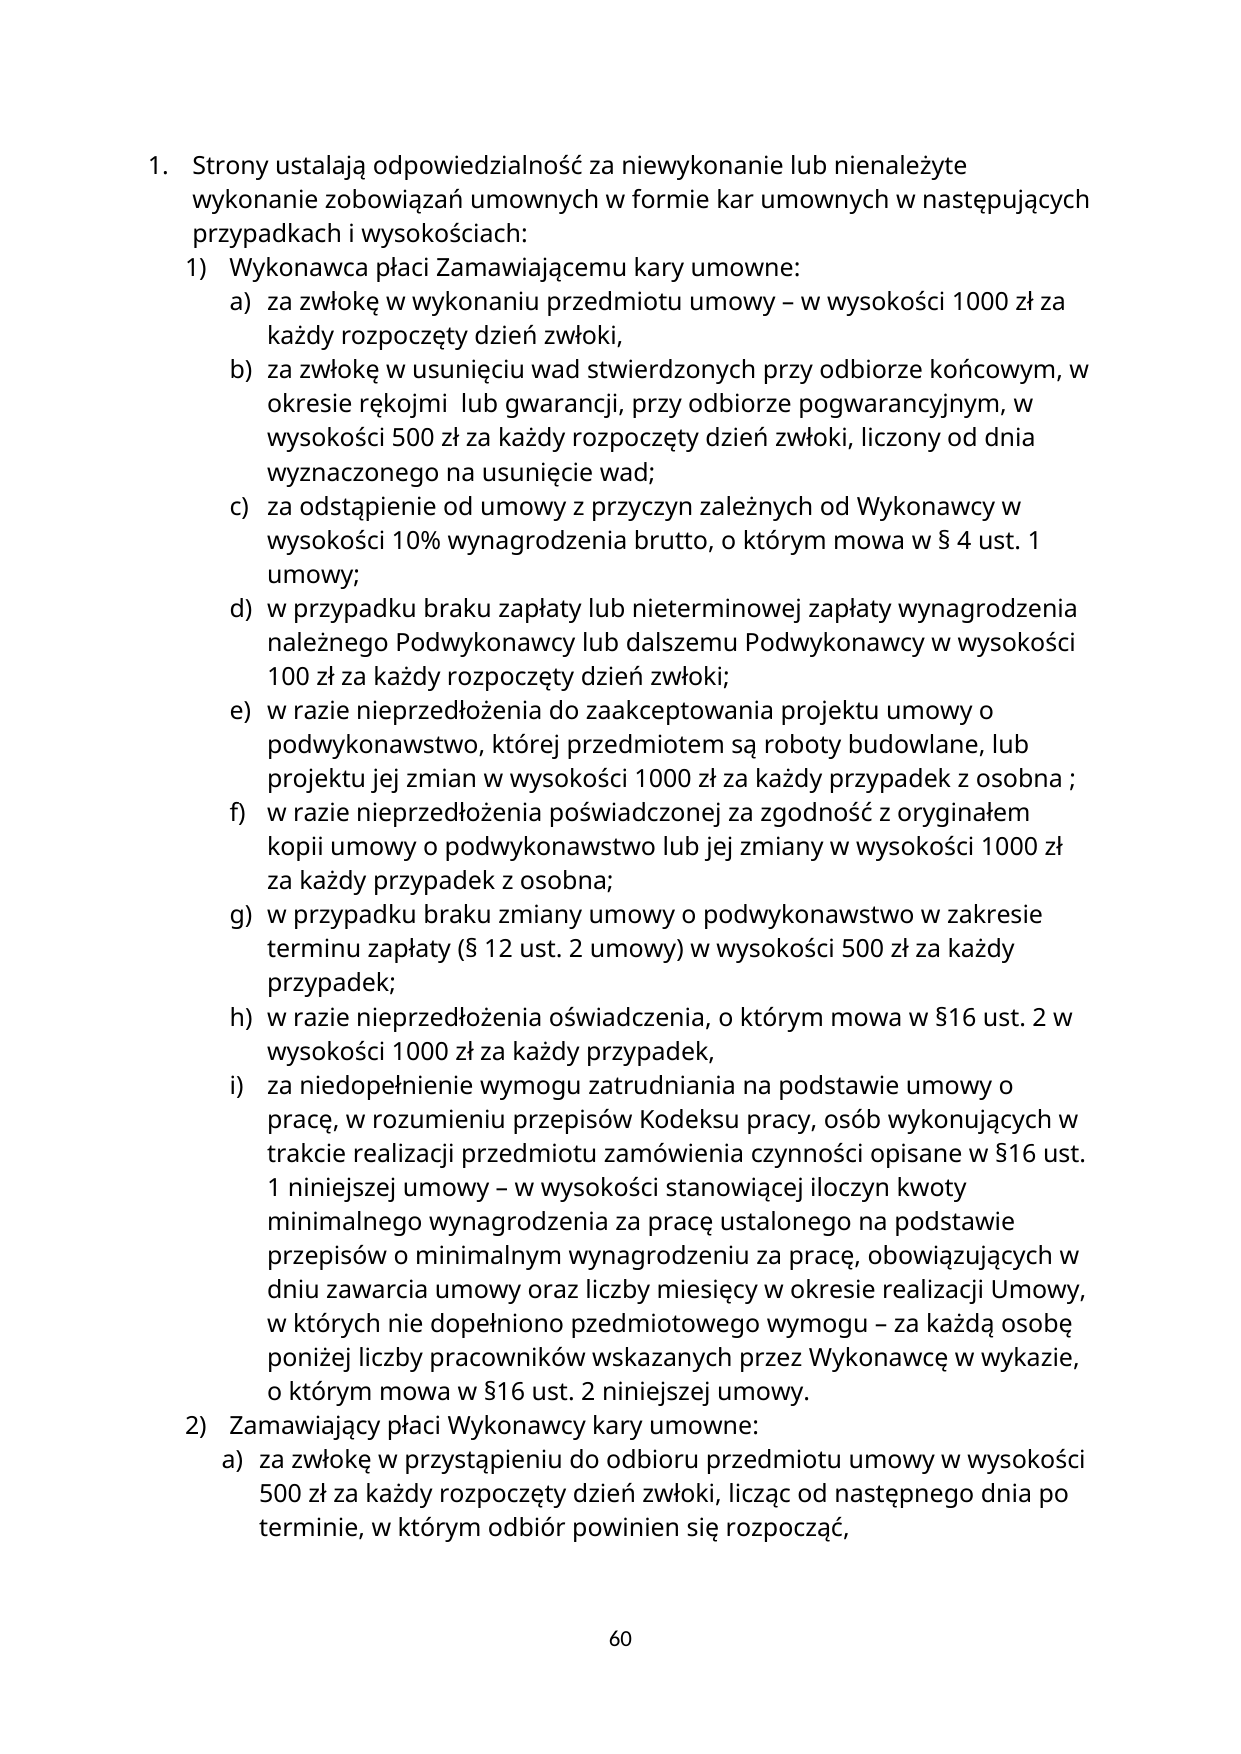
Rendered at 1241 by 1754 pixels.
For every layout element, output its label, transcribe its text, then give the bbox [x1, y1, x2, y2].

list w razie nieprzedłożenia oświadczenia, o którym mowa w §16 ust. 2 w wysokości 1000 zł za każdy przypadek, [229, 999, 1093, 1067]
list za zwłokę w wykonaniu przedmiotu umowy – w wysokości 1000 zł za każdy rozpoczęty dzień zwłoki, [229, 284, 1093, 352]
list w przypadku braku zmiany umowy o podwykonawstwo w zakresie terminu zapłaty (§ 12 ust. 2 umowy) w wysokości 500 zł za każdy przypadek; [229, 897, 1093, 999]
list w razie nieprzedłożenia do zaakceptowania projektu umowy o podwykonawstwo, której przedmiotem są roboty budowlane, lub projektu jej zmian w wysokości 1000 zł za każdy przypadek z osobna ; [229, 693, 1093, 795]
text 1. Strony ustalają odpowiedzialność za niewykonanie lub nienależyte wykonanie zobowiązań umownych w formie kar umownych w następujących przypadkach i wysokościach: [148, 148, 1093, 250]
text 2) Zamawiający płaci Wykonawcy kary umowne: [185, 1408, 1093, 1442]
list za odstąpienie od umowy z przyczyn zależnych od Wykonawcy w wysokości 10% wynagrodzenia brutto, o którym mowa w § 4 ust. 1 umowy; [229, 488, 1093, 590]
list za zwłokę w przystąpieniu do odbioru przedmiotu umowy w wysokości 500 zł za każdy rozpoczęty dzień zwłoki, licząc od następnego dnia po terminie, w którym odbiór powinien się rozpocząć, [221, 1442, 1093, 1544]
text 1) Wykonawca płaci Zamawiającemu kary umowne: [185, 250, 1093, 284]
list w przypadku braku zapłaty lub nieterminowej zapłaty wynagrodzenia należnego Podwykonawcy lub dalszemu Podwykonawcy w wysokości 100 zł za każdy rozpoczęty dzień zwłoki; [229, 590, 1093, 693]
list za zwłokę w usunięciu wad stwierdzonych przy odbiorze końcowym, w okresie rękojmi lub gwarancji, przy odbiorze pogwarancyjnym, w wysokości 500 zł za każdy rozpoczęty dzień zwłoki, liczony od dnia wyznaczonego na usunięcie wad; [229, 352, 1093, 488]
list w razie nieprzedłożenia poświadczonej za zgodność z oryginałem kopii umowy o podwykonawstwo lub jej zmiany w wysokości 1000 zł za każdy przypadek z osobna; [229, 795, 1093, 897]
list za niedopełnienie wymogu zatrudniania na podstawie umowy o pracę, w rozumieniu przepisów Kodeksu pracy, osób wykonujących w trakcie realizacji przedmiotu zamówienia czynności opisane w §16 ust. 1 niniejszej umowy – w wysokości stanowiącej iloczyn kwoty minimalnego wynagrodzenia za pracę ustalonego na podstawie przepisów o minimalnym wynagrodzeniu za pracę, obowiązujących w dniu zawarcia umowy oraz liczby miesięcy w okresie realizacji Umowy, w których nie dopełniono pzedmiotowego wymogu – za każdą osobę poniżej liczby pracowników wskazanych przez Wykonawcę w wykazie, o którym mowa w §16 ust. 2 niniejszej umowy. [229, 1067, 1093, 1408]
